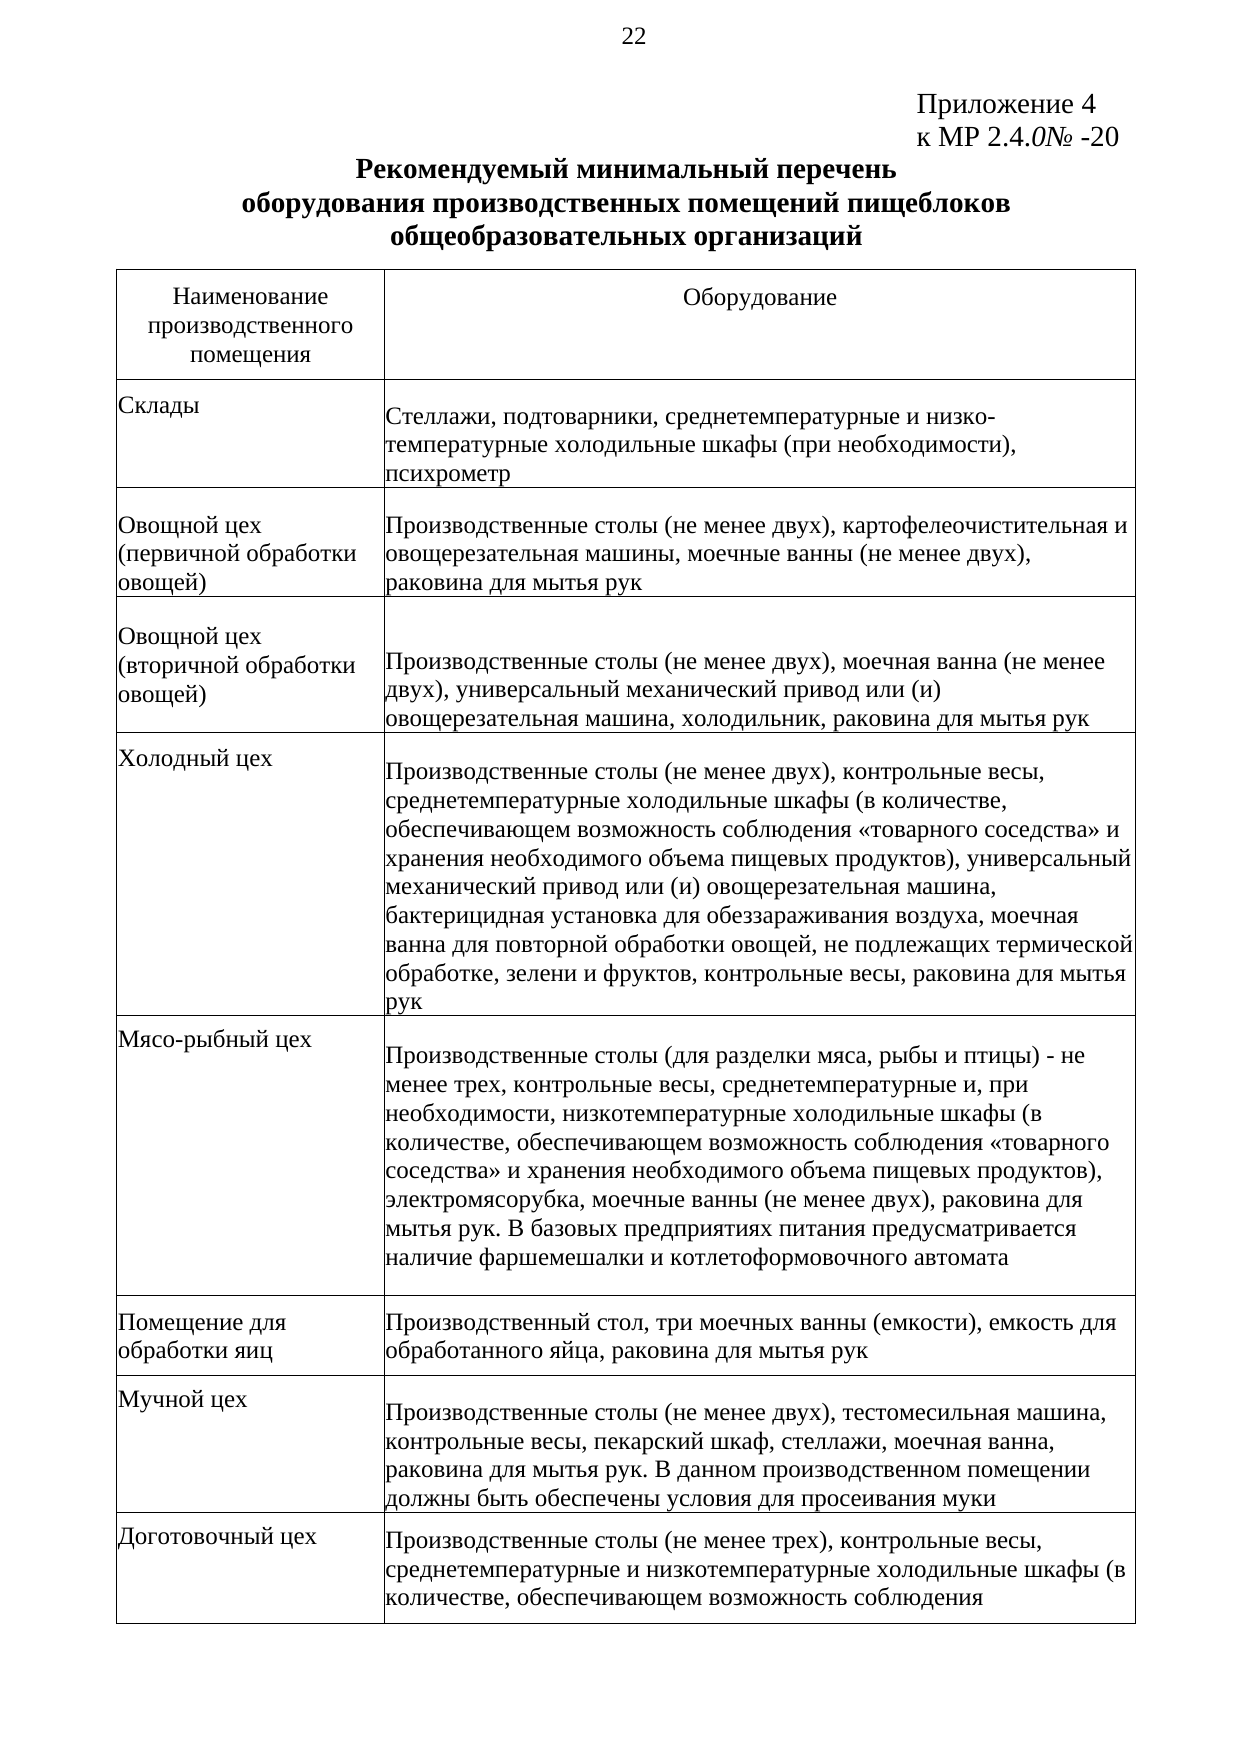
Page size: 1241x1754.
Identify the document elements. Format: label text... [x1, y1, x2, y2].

table_cell Мучной цех [117, 1376, 384, 1512]
table_cell Мясо-рыбный цех [117, 1016, 384, 1295]
table_cell Помещение для обработки яиц [117, 1296, 384, 1375]
table_cell Овощной цех (первичной обработки овощей) [117, 488, 384, 596]
table_cell Стеллажи, подтоварники, среднетемпературные и низко-температурные холодильные шкафы (при необходимости), психрометр [385, 380, 1135, 487]
text Рекомендуемый минимальный перечень оборудования производственных помещений пищеблоков общеобразовательных организаций [101, 151, 1152, 252]
table_cell Овощной цех (вторичной обработки овощей) [117, 597, 384, 732]
table_cell Доготовочный цех [117, 1513, 384, 1623]
table_header Наименование производственного помещения [117, 270, 384, 379]
table_cell Производственные столы (не менее двух), моечная ванна (не менее двух), универсальный механический привод или (и) овощерезательная машина, холодильник, раковина для мытья рук [385, 597, 1135, 732]
table_cell Производственные столы (для разделки мяса, рыбы и птицы) - не менее трех, контрольные весы, среднетемпературные и, при необходимости, низкотемпературные холодильные шкафы (в количестве, обеспечивающем возможность соблюдения «товарного соседства» и хранения необходимого объема пищевых продуктов), электромясорубка, моечные ванны (не менее двух), раковина для мытья рук. В базовых предприятиях питания предусматривается наличие фаршемешалки и котлетоформовочного автомата [385, 1016, 1135, 1295]
table_cell Склады [117, 380, 384, 487]
table_cell Холодный цех [117, 733, 384, 1015]
table_header Оборудование [385, 270, 1135, 379]
table_cell Производственные столы (не менее двух), картофелеочистительная и овощерезательная машины, моечные ванны (не менее двух), раковина для мытья рук [385, 488, 1135, 596]
table_cell Производственные столы (не менее двух), тестомесильная машина, контрольные весы, пекарский шкаф, стеллажи, моечная ванна, раковина для мытья рук. В данном производственном помещении должны быть обеспечены условия для просеивания муки [385, 1376, 1135, 1512]
table_cell Производственный стол, три моечных ванны (емкости), емкость для обработанного яйца, раковина для мытья рук [385, 1296, 1135, 1375]
table_cell Производственные столы (не менее двух), контрольные весы, среднетемпературные холодильные шкафы (в количестве, обеспечивающем возможность соблюдения «товарного соседства» и хранения необходимого объема пищевых продуктов), универсальный механический привод или (и) овощерезательная машина, бактерицидная установка для обеззараживания воздуха, моечная ванна для повторной обработки овощей, не подлежащих термической обработке, зелени и фруктов, контрольные весы, раковина для мытья рук [385, 733, 1135, 1015]
table_cell Производственные столы (не менее трех), контрольные весы, среднетемпературные и низкотемпературные холодильные шкафы (в количестве, обеспечивающем возможность соблюдения [385, 1513, 1135, 1623]
